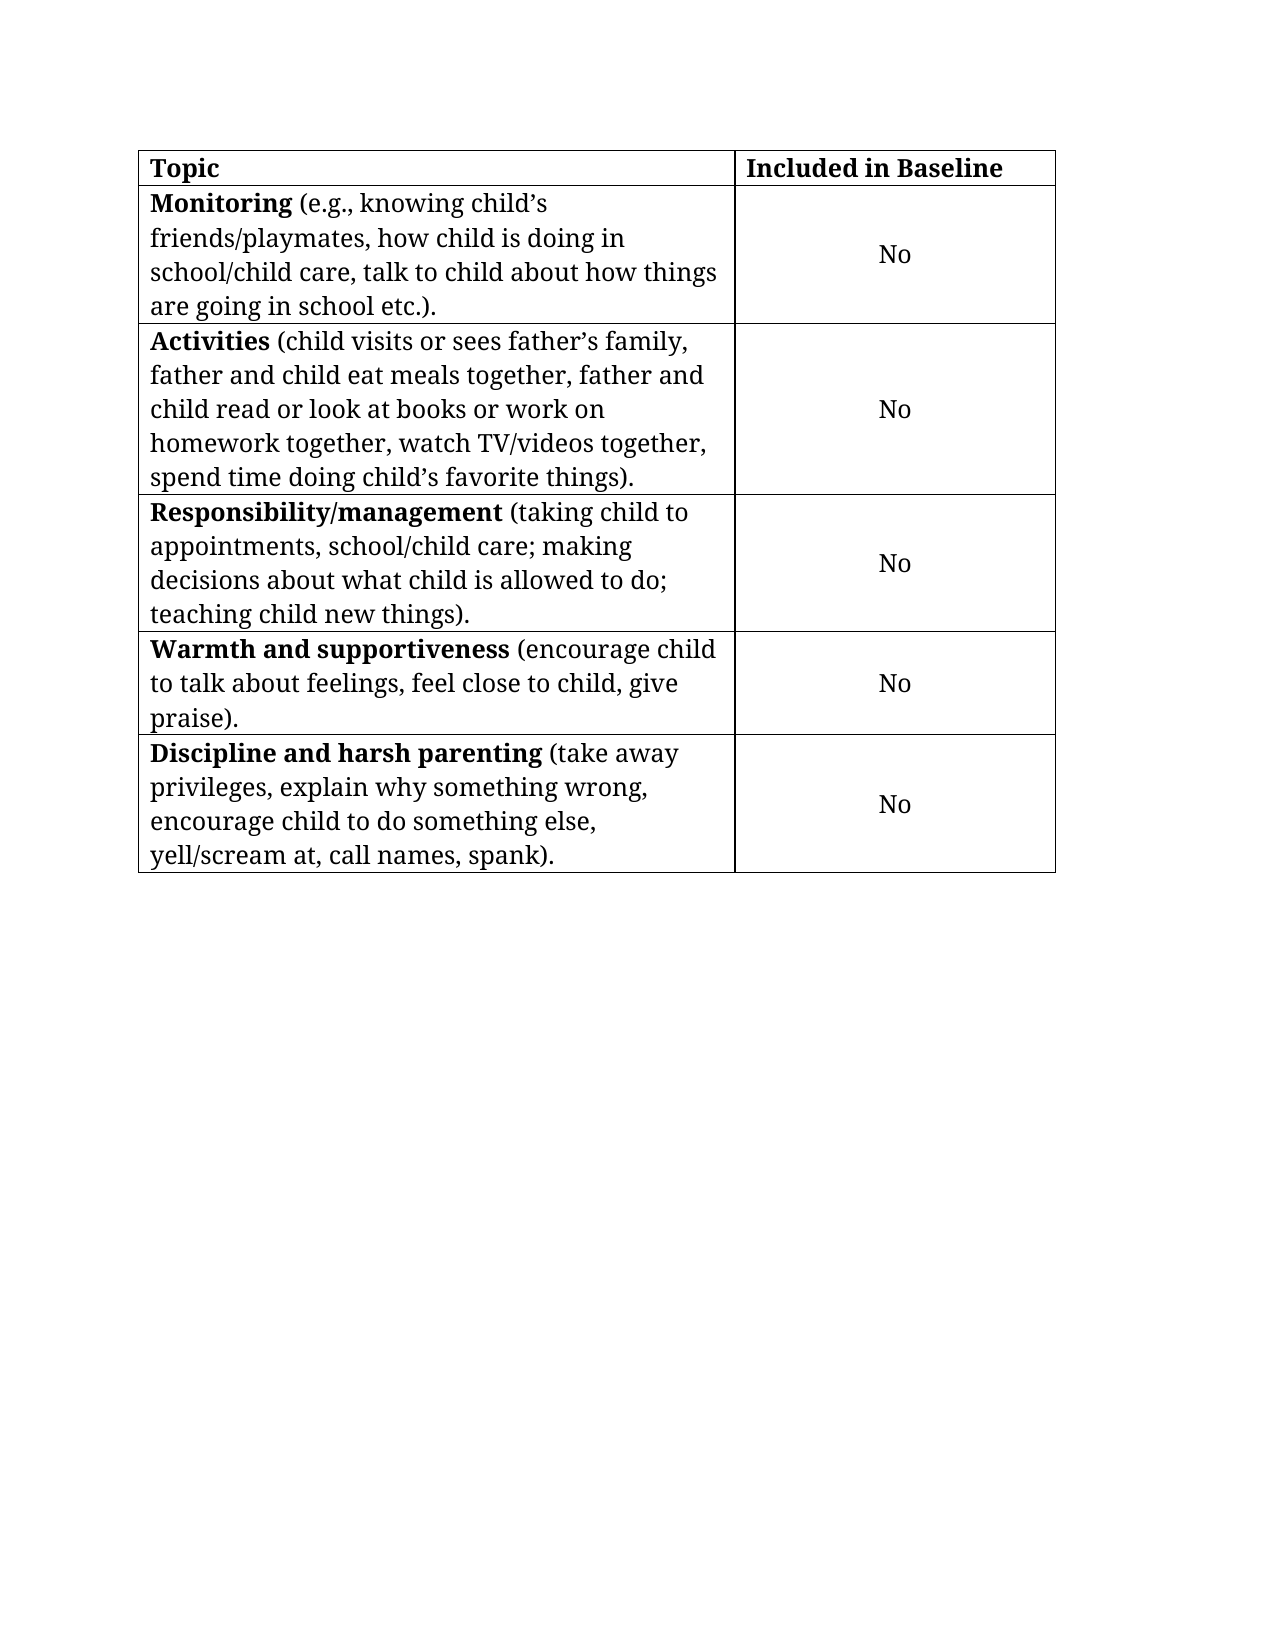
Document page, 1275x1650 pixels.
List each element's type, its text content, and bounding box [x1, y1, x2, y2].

table_cell No [736, 495, 1055, 631]
table_cell Monitoring (e.g., knowing child’s friends/playmates, how child is doing in school/child care, talk to child about how things are going in school etc.). [139, 186, 734, 322]
table_cell Discipline and harsh parenting (take away privileges, explain why something wrong, encourage child to do something else, yell/scream at, call names, spank). [139, 735, 734, 872]
table_header Topic [139, 151, 734, 185]
table_cell No [736, 324, 1055, 494]
table_cell Warmth and supportiveness (encourage child to talk about feelings, feel close to child, give praise). [139, 632, 734, 734]
table_header Included in Baseline [736, 151, 1055, 185]
table_cell No [736, 735, 1055, 872]
table_cell No [736, 186, 1055, 322]
table_cell Activities (child visits or sees father’s family, father and child eat meals together, father and child read or look at books or work on homework together, watch TV/videos together, spend time doing child’s favorite things). [139, 324, 734, 494]
table_cell No [736, 632, 1055, 734]
table_cell Responsibility/management (taking child to appointments, school/child care; making decisions about what child is allowed to do; teaching child new things). [139, 495, 734, 631]
